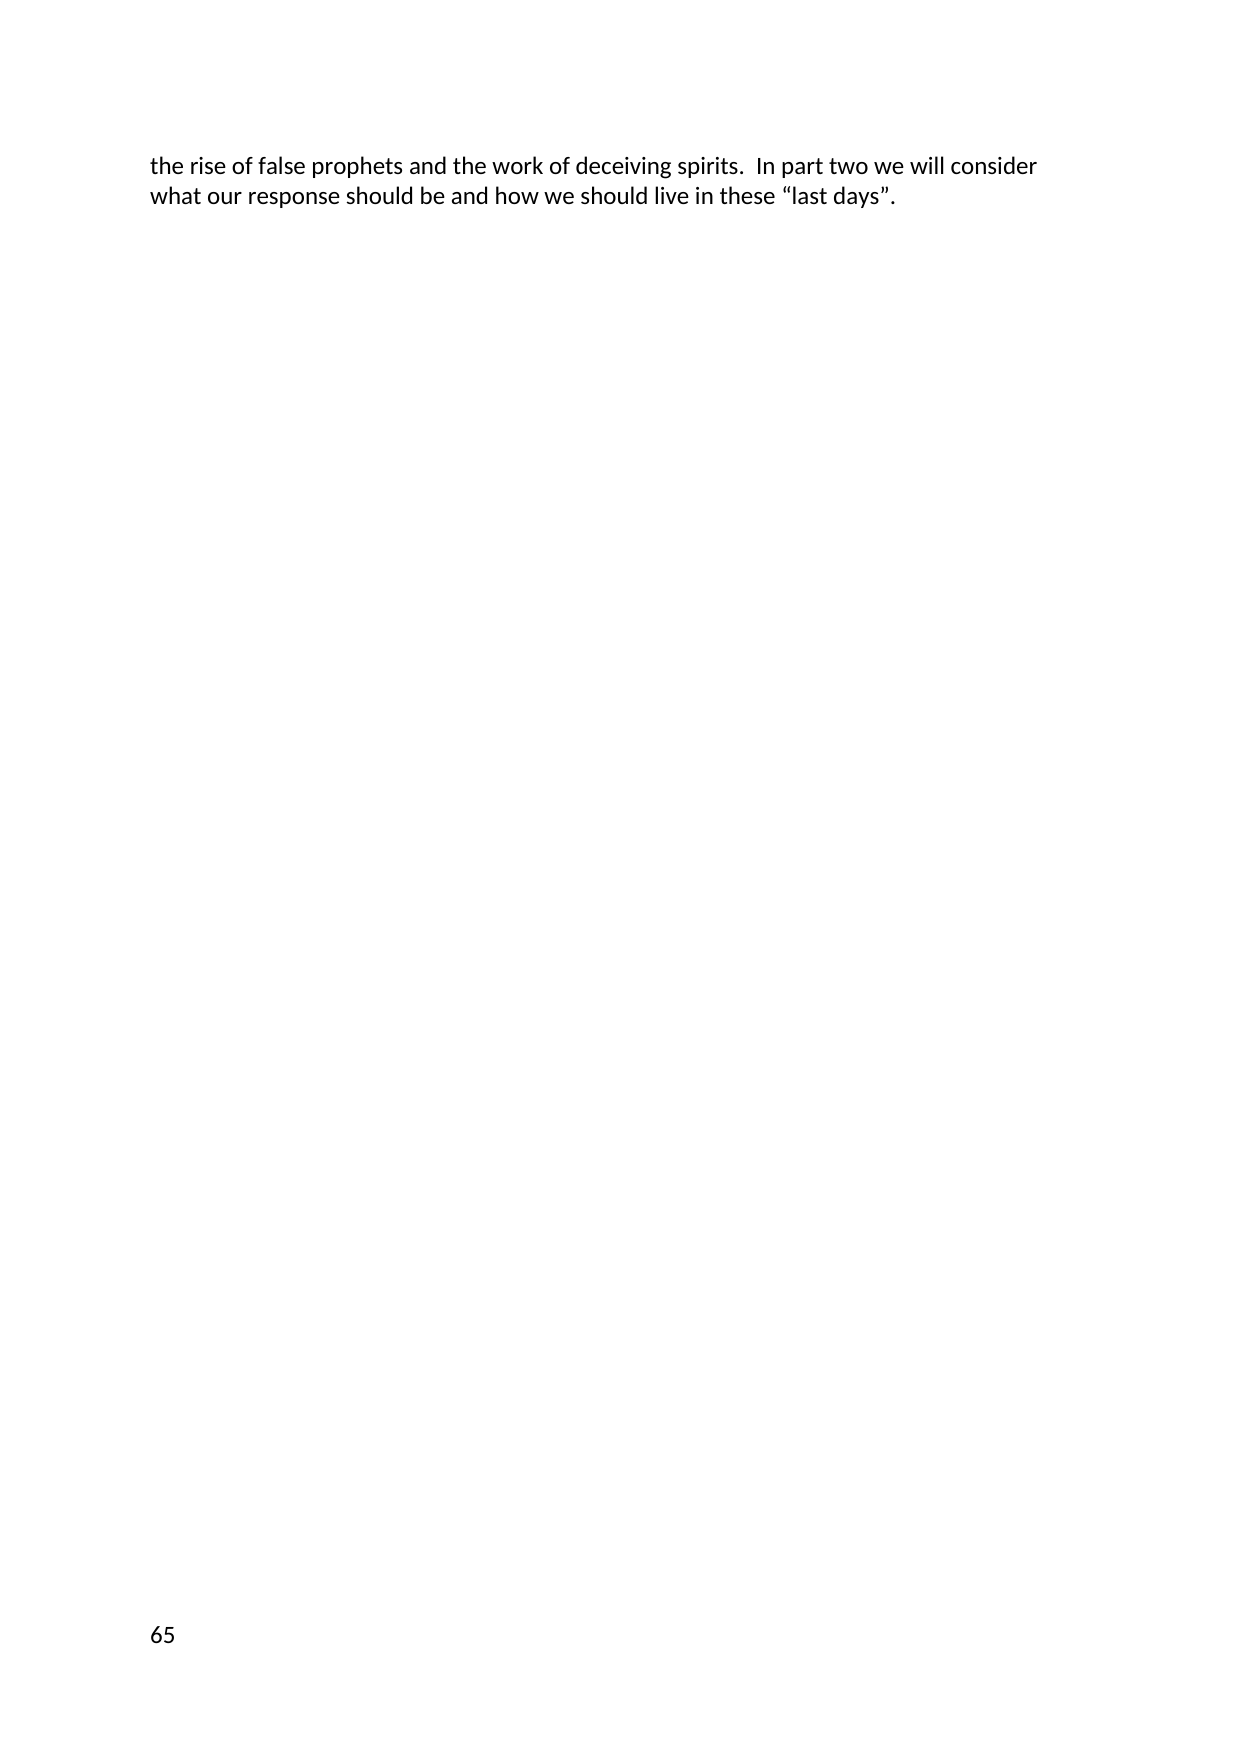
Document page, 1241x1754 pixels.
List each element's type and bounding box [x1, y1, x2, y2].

text [150, 150, 1090, 211]
